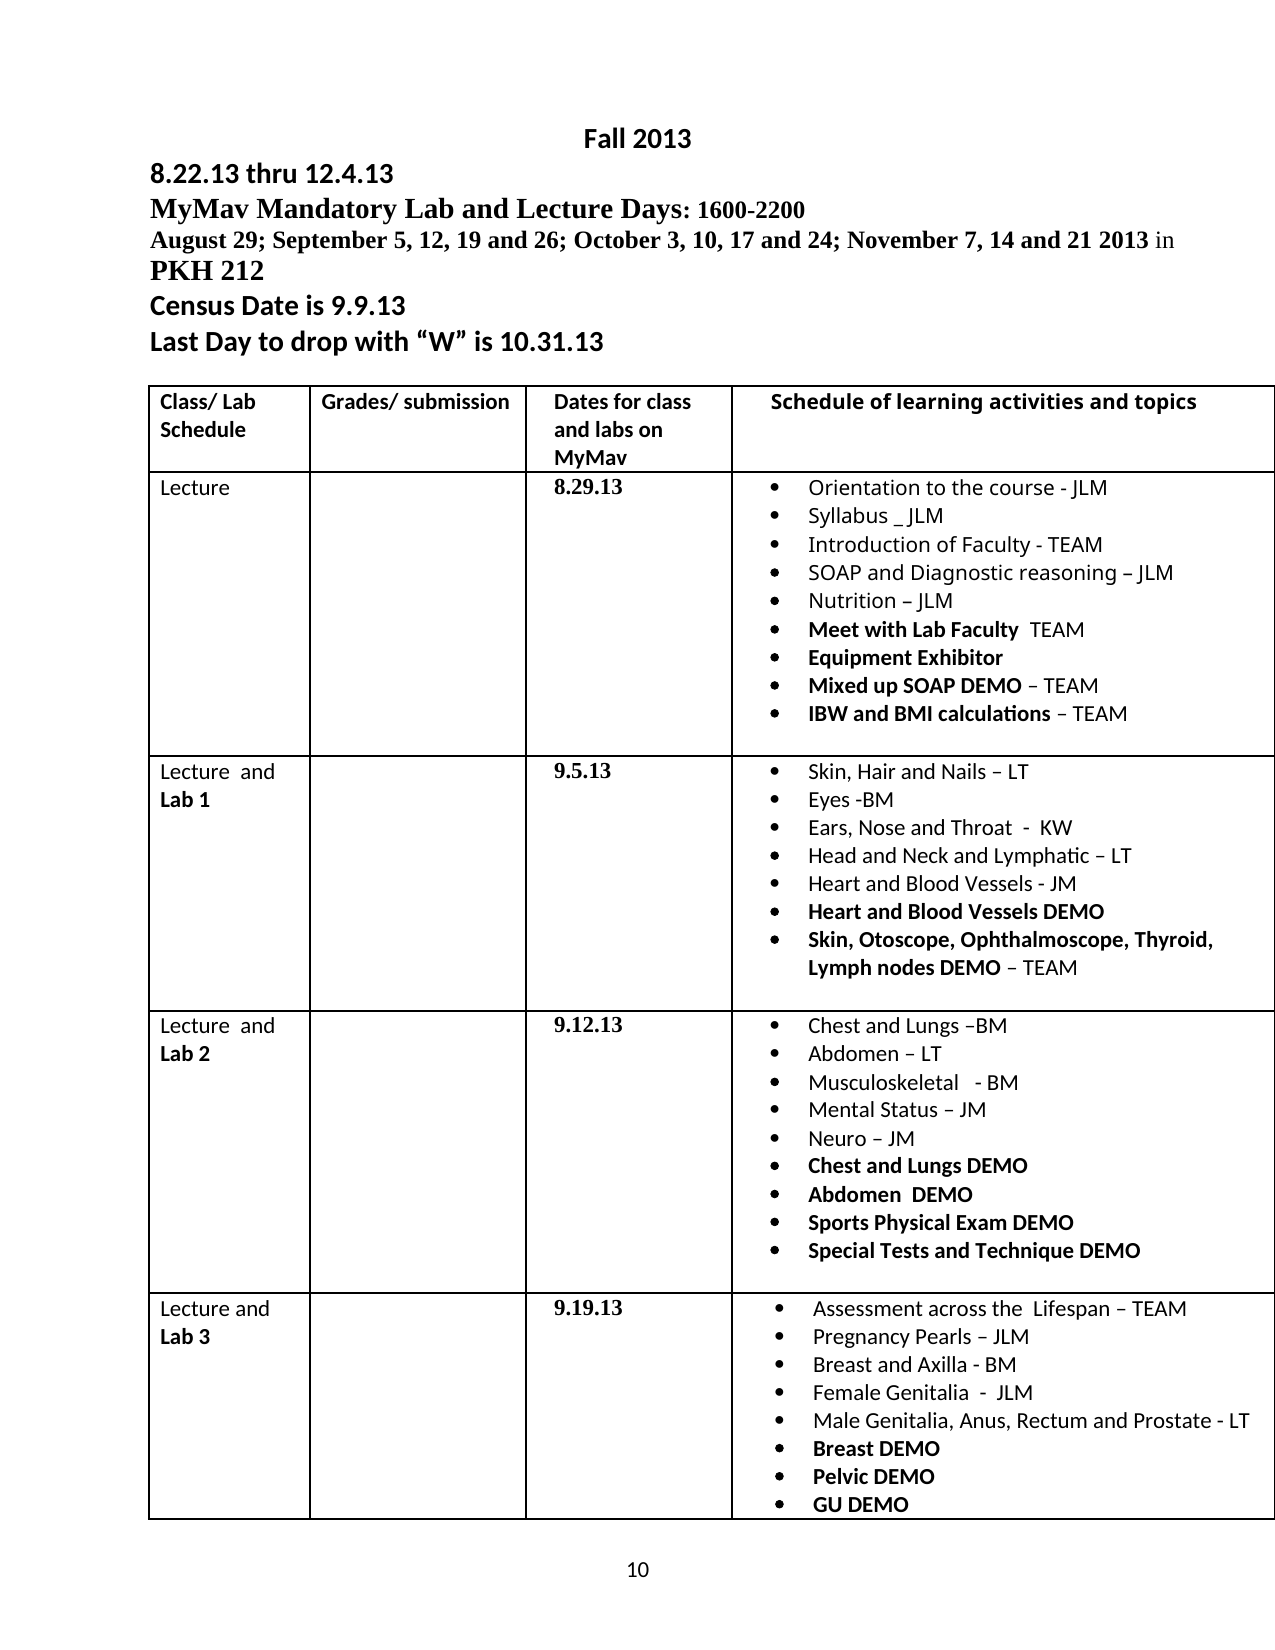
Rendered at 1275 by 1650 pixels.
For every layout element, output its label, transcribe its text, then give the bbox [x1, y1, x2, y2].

table_header Grades/ submission [311, 387, 525, 471]
text 8.22.13 thru 12.4.13 [150, 156, 1125, 191]
text Fall 2013 [150, 120, 1125, 156]
table_cell Chest and Lungs –BM Abdomen – LT Musculoskeletal - BM Mental Status – JM Neuro – JM Chest and Lungs DEMO Abdomen DEMO Sports Physical Exam DEMO Special Tests and Technique DEMO [733, 1012, 1274, 1292]
table_cell [311, 1012, 525, 1292]
table_cell 9.19.13 [527, 1294, 731, 1518]
table_cell [311, 473, 525, 755]
table_header Class/ Lab Schedule [150, 387, 309, 471]
text August 29; September 5, 12, 19 and 26; October 3, 10, 17 and 24; November 7, 14 and 21 2013 in PKH 212 [150, 225, 1209, 287]
table_cell Lecture and Lab 1 [150, 757, 309, 1009]
table_cell [311, 1294, 525, 1518]
table_header Schedule of learning activities and topics [733, 387, 1274, 471]
table_cell Lecture [150, 473, 309, 755]
table_header Dates for class and labs on MyMav [527, 387, 731, 471]
table_cell Lecture and Lab 2 [150, 1012, 309, 1292]
table_cell 8.29.13 [527, 473, 731, 755]
table_cell 9.12.13 [527, 1012, 731, 1292]
text Last Day to drop with “W” is 10.31.13 [150, 323, 1125, 358]
table_cell Lecture and Lab 3 [150, 1294, 309, 1518]
text Census Date is 9.9.13 [150, 287, 1125, 323]
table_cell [733, 1294, 1274, 1518]
table_cell Skin, Hair and Nails – LT Eyes -BM Ears, Nose and Throat - KW Head and Neck and Lymphatic – LT Heart and Blood Vessels - JM Heart and Blood Vessels DEMO Skin, Otoscope, Ophthalmoscope, Thyroid, Lymph nodes DEMO – TEAM [733, 757, 1274, 1009]
table_cell Orientation to the course - JLM Syllabus _ JLM Introduction of Faculty - TEAM SOAP and Diagnostic reasoning – JLM Nutrition – JLM Meet with Lab Faculty TEAM Equipment Exhibitor Mixed up SOAP DEMO – TEAM IBW and BMI calculations – TEAM [733, 473, 1274, 755]
table_cell 9.5.13 [527, 757, 731, 1009]
text MyMav Mandatory Lab and Lecture Days: 1600-2200 [150, 191, 1209, 225]
table_cell [311, 757, 525, 1009]
